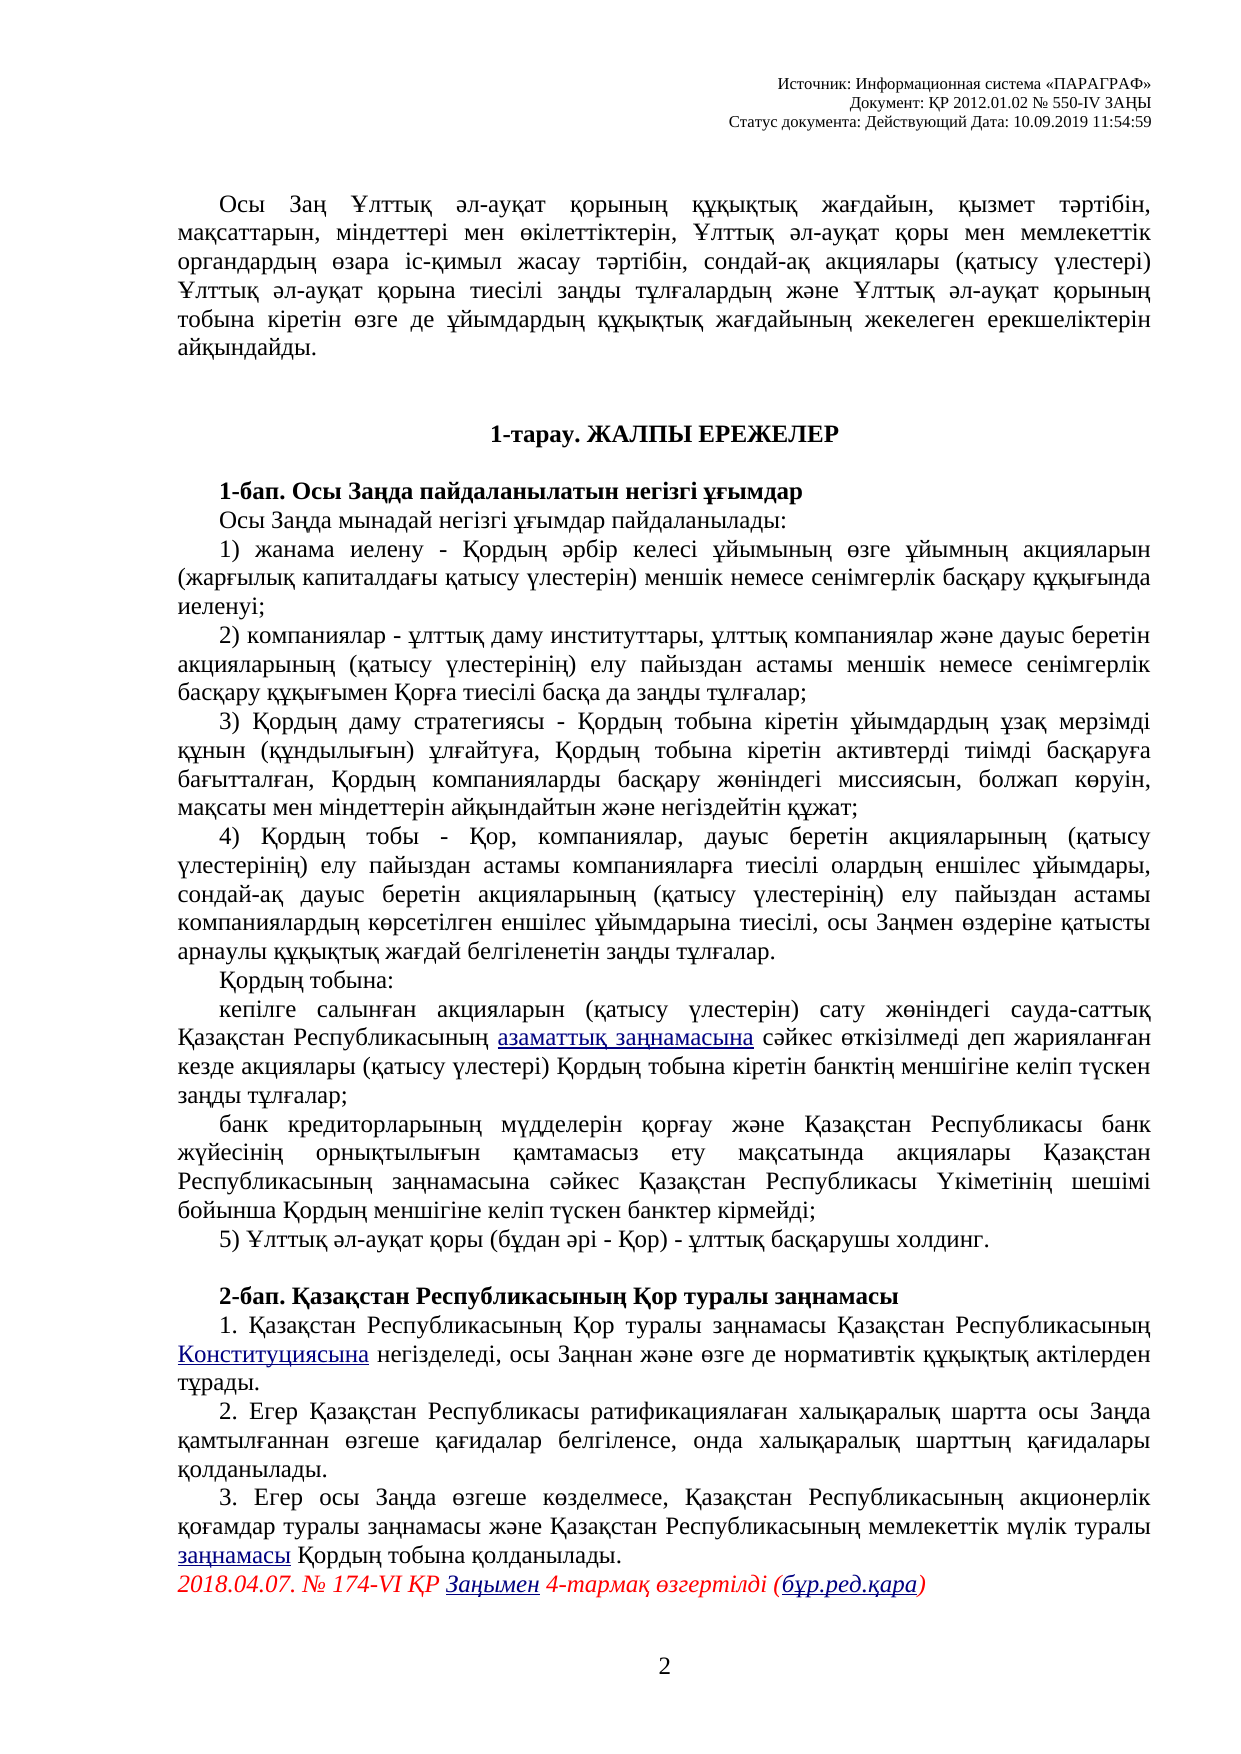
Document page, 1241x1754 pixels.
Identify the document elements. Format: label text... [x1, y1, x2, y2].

text 4) Қордың тобы - Қор, компаниялар, дауыс беретін акцияларының (қатысу үлестерінің) елу пайыздан астамы компанияларға тиесілі олардың еншілес ұйымдары, сондай-ақ дауыс беретін акцияларының (қатысу үлестерінің) елу пайыздан астамы компаниялардың көрсетілген еншілес ұйымдарына тиесілі, осы Заңмен өздеріне қатысты арнаулы құқықтық жағдай белгіленетін заңды тұлғалар. [177, 821, 1152, 965]
text 3. Егер осы Заңда өзгеше көзделмесе, Қазақстан Республикасының акционерлік қоғамдар туралы заңнамасы және Қазақстан Республикасының мемлекеттік мүлік туралы заңнамасы Қордың тобына қолданылады. [177, 1482, 1152, 1569]
text банк кредиторларының мүдделерін қорғау және Қазақстан Республикасы банк жүйесінің орнықтылығын қамтамасыз ету мақсатында акциялары Қазақстан Республикасының заңнамасына сәйкес Қазақстан Республикасы Үкіметінің шешімі бойынша Қордың меншігіне келіп түскен банктер кірмейді; [177, 1109, 1152, 1224]
text 5) Ұлттық әл-ауқат қоры (бұдан әрі - Қор) - ұлттық басқарушы холдинг. [177, 1224, 1152, 1252]
text 3) Қордың даму стратегиясы - Қордың тобына кіретін ұйымдардың ұзақ мерзімді құнын (құндылығын) ұлғайтуға, Қордың тобына кіретін активтерді тиімді басқаруға бағытталған, Қордың компанияларды басқару жөніндегі миссиясын, болжап көруін, мақсаты мен міндеттерін айқындайтын және негіздейтін құжат; [177, 706, 1152, 821]
text 1. Қазақстан Республикасының Қор туралы заңнамасы Қазақстан Республикасының Конституциясына негізделеді, осы Заңнан және өзге де нормативтік құқықтық актілерден тұрады. [177, 1310, 1152, 1396]
text кепілге салынған акцияларын (қатысу үлестерін) сату жөніндегі сауда-саттық Қазақстан Республикасының азаматтық заңнамасына сәйкес өткізілмеді деп жарияланған кезде акциялары (қатысу үлестері) Қордың тобына кіретін банктің меншігіне келіп түскен заңды тұлғалар; [177, 994, 1152, 1109]
text Осы Заң Ұлттық әл-ауқат қорының құқықтық жағдайын, қызмет тәртібін, мақсаттарын, міндеттері мен өкілеттіктерін, Ұлттық әл-ауқат қоры мен мемлекеттік органдардың өзара іс-қимыл жасау тәртібін, сондай-ақ акциялары (қатысу үлестері) Ұлттық әл-ауқат қорына тиесілі заңды тұлғалардың және Ұлттық әл-ауқат қорының тобына кіретін өзге де ұйымдардың құқықтық жағдайының жекелеген ерекшеліктерін айқындайды. [177, 189, 1152, 361]
text 1-бап. Осы Заңда пайдаланылатын негізгі ұғымдар [219, 476, 1152, 505]
text 2018.04.07. № 174-VI ҚР Заңымен 4-тармақ өзгертілді (бұр.ред.қара) [177, 1569, 1152, 1597]
text 1) жанама иелену - Қордың әрбір келесі ұйымының өзге ұйымның акцияларын (жарғылық капиталдағы қатысу үлестерін) меншік немесе сенімгерлік басқару құқығында иеленуі; [177, 534, 1152, 620]
text 1-тарау. ЖАЛПЫ ЕРЕЖЕЛЕР [177, 419, 1152, 447]
text Қордың тобына: [177, 965, 1152, 994]
text 2-бап. Қазақстан Республикасының Қор туралы заңнамасы [219, 1281, 1152, 1310]
text 2. Егер Қазақстан Республикасы ратификациялаған халықаралық шартта осы Заңда қамтылғаннан өзгеше қағидалар белгіленсе, онда халықаралық шарттың қағидалары қолданылады. [177, 1396, 1152, 1482]
text 2) компаниялар - ұлттық даму институттары, ұлттық компаниялар және дауыс беретін акцияларының (қатысу үлестерінің) елу пайыздан астамы меншік немесе сенімгерлік басқару құқығымен Қорға тиесілі басқа да заңды тұлғалар; [177, 620, 1152, 706]
text Осы Заңда мынадай негізгі ұғымдар пайдаланылады: [177, 505, 1152, 534]
